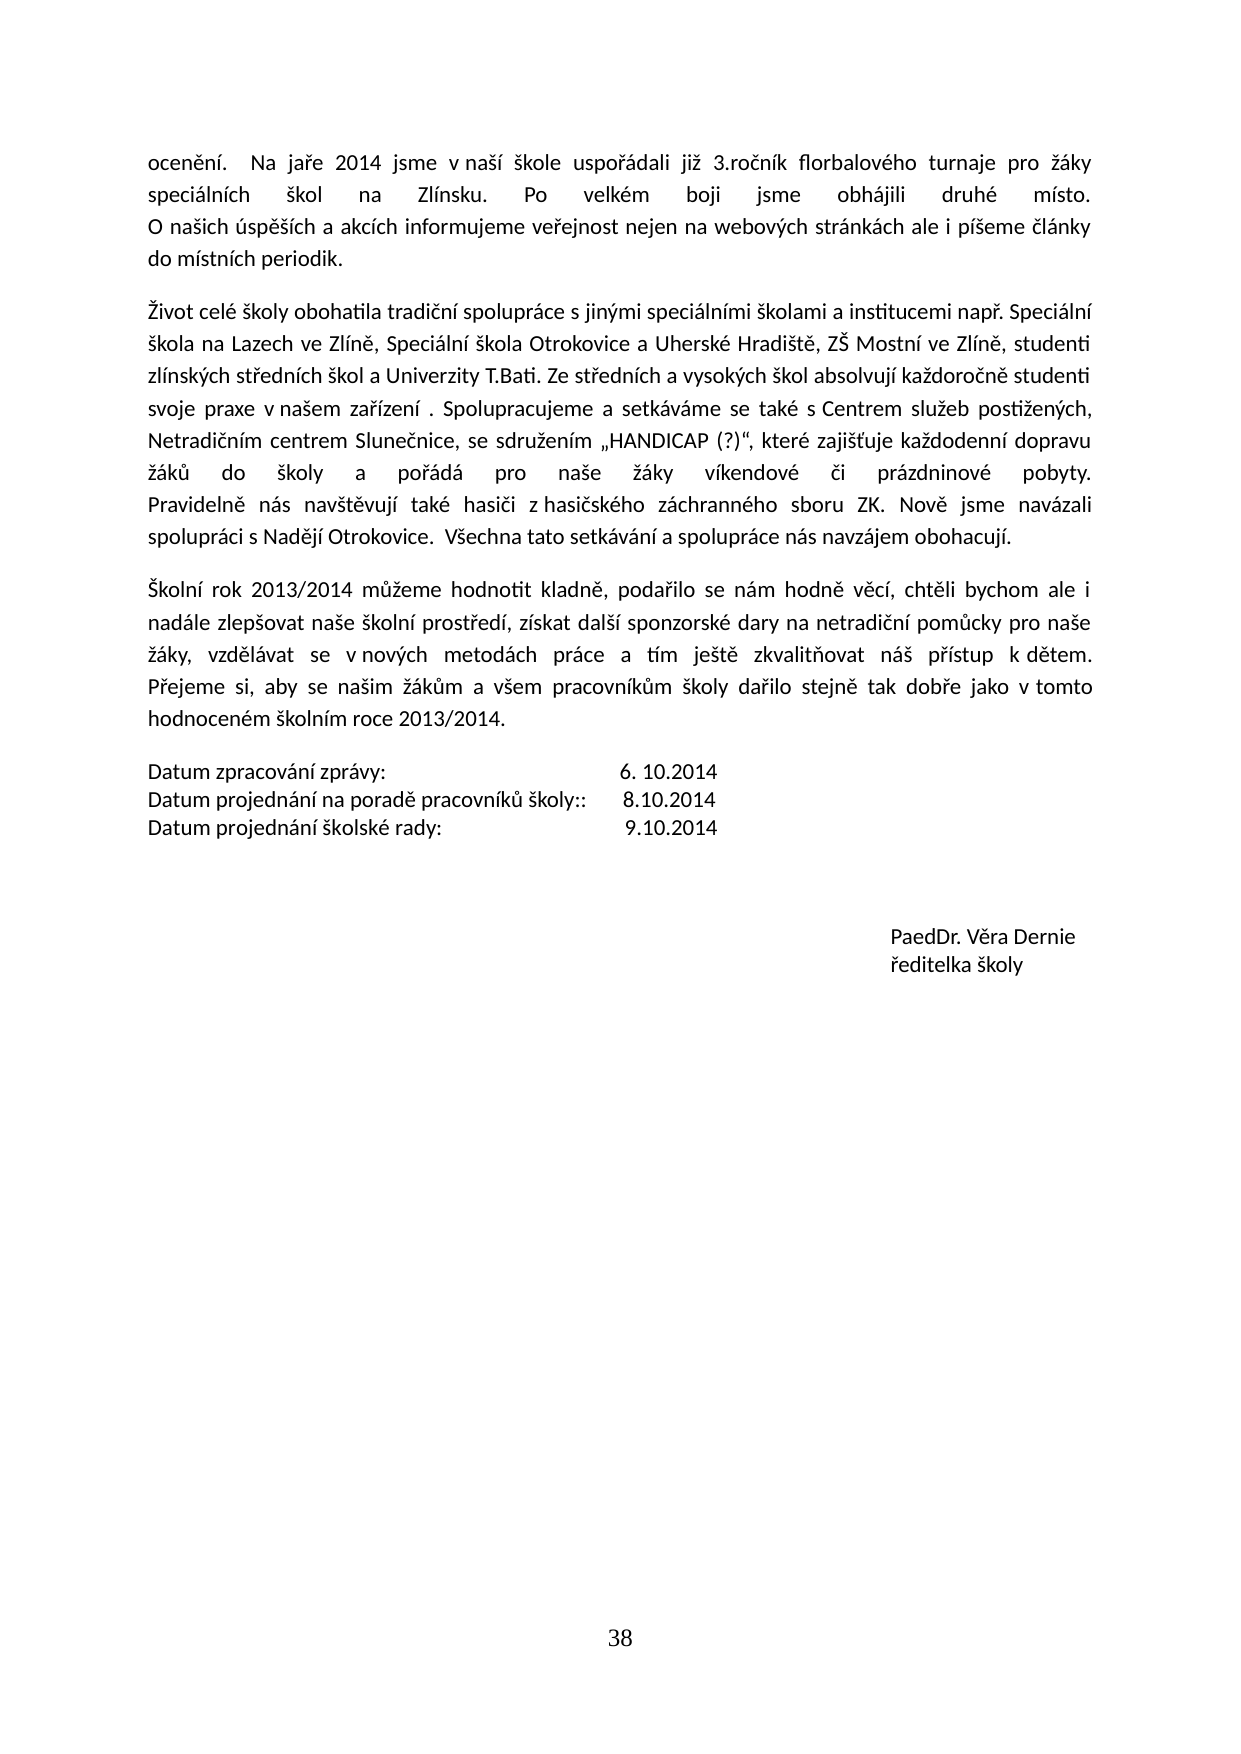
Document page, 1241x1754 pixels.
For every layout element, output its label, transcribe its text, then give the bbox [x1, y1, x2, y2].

text PaedDr. Věra Dernie [811, 922, 1093, 950]
text Datum projednání školské rady: 9.10.2014 [148, 813, 1093, 841]
text Školní rok 2013/2014 můžeme hodnotit kladně, podařilo se nám hodně věcí, chtěli bychom ale i nadále zlepšovat naše školní prostředí, získat další sponzorské dary na netradiční pomůcky pro naše žáky, vzdělávat se v nových metodách práce a tím ještě zkvalitňovat náš přístup k dětem. Přejeme si, aby se našim žákům a všem pracovníkům školy dařilo stejně tak dobře jako v tomto hodnoceném školním roce 2013/2014. [148, 576, 1093, 732]
text Datum zpracování zprávy: 6. 10.2014 [148, 757, 1093, 785]
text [148, 148, 1093, 272]
text Datum projednání na poradě pracovníků školy:: 8.10.2014 [148, 785, 1093, 813]
text Život celé školy obohatila tradiční spolupráce s jinými speciálními školami a institucemi např. Speciální škola na Lazech ve Zlíně, Speciální škola Otrokovice a Uherské Hradiště, ZŠ Mostní ve Zlíně, studenti zlínských středních škol a Univerzity T.Bati. Ze středních a vysokých škol absolvují každoročně studenti svoje praxe v našem zařízení . Spolupracujeme a setkáváme se také s Centrem služeb postižených, Netradičním centrem Slunečnice, se sdružením „HANDICAP (?)“, které zajišťuje každodenní dopravu žáků do školy a pořádá pro naše žáky víkendové či prázdninové pobyty. Pravidelně nás navštěvují také hasiči z hasičského záchranného sboru ZK. Nově jsme navázali spolupráci s Nadějí Otrokovice. Všechna tato setkávání a spolupráce nás navzájem obohacují. [148, 297, 1093, 551]
text ředitelka školy [737, 950, 1093, 978]
